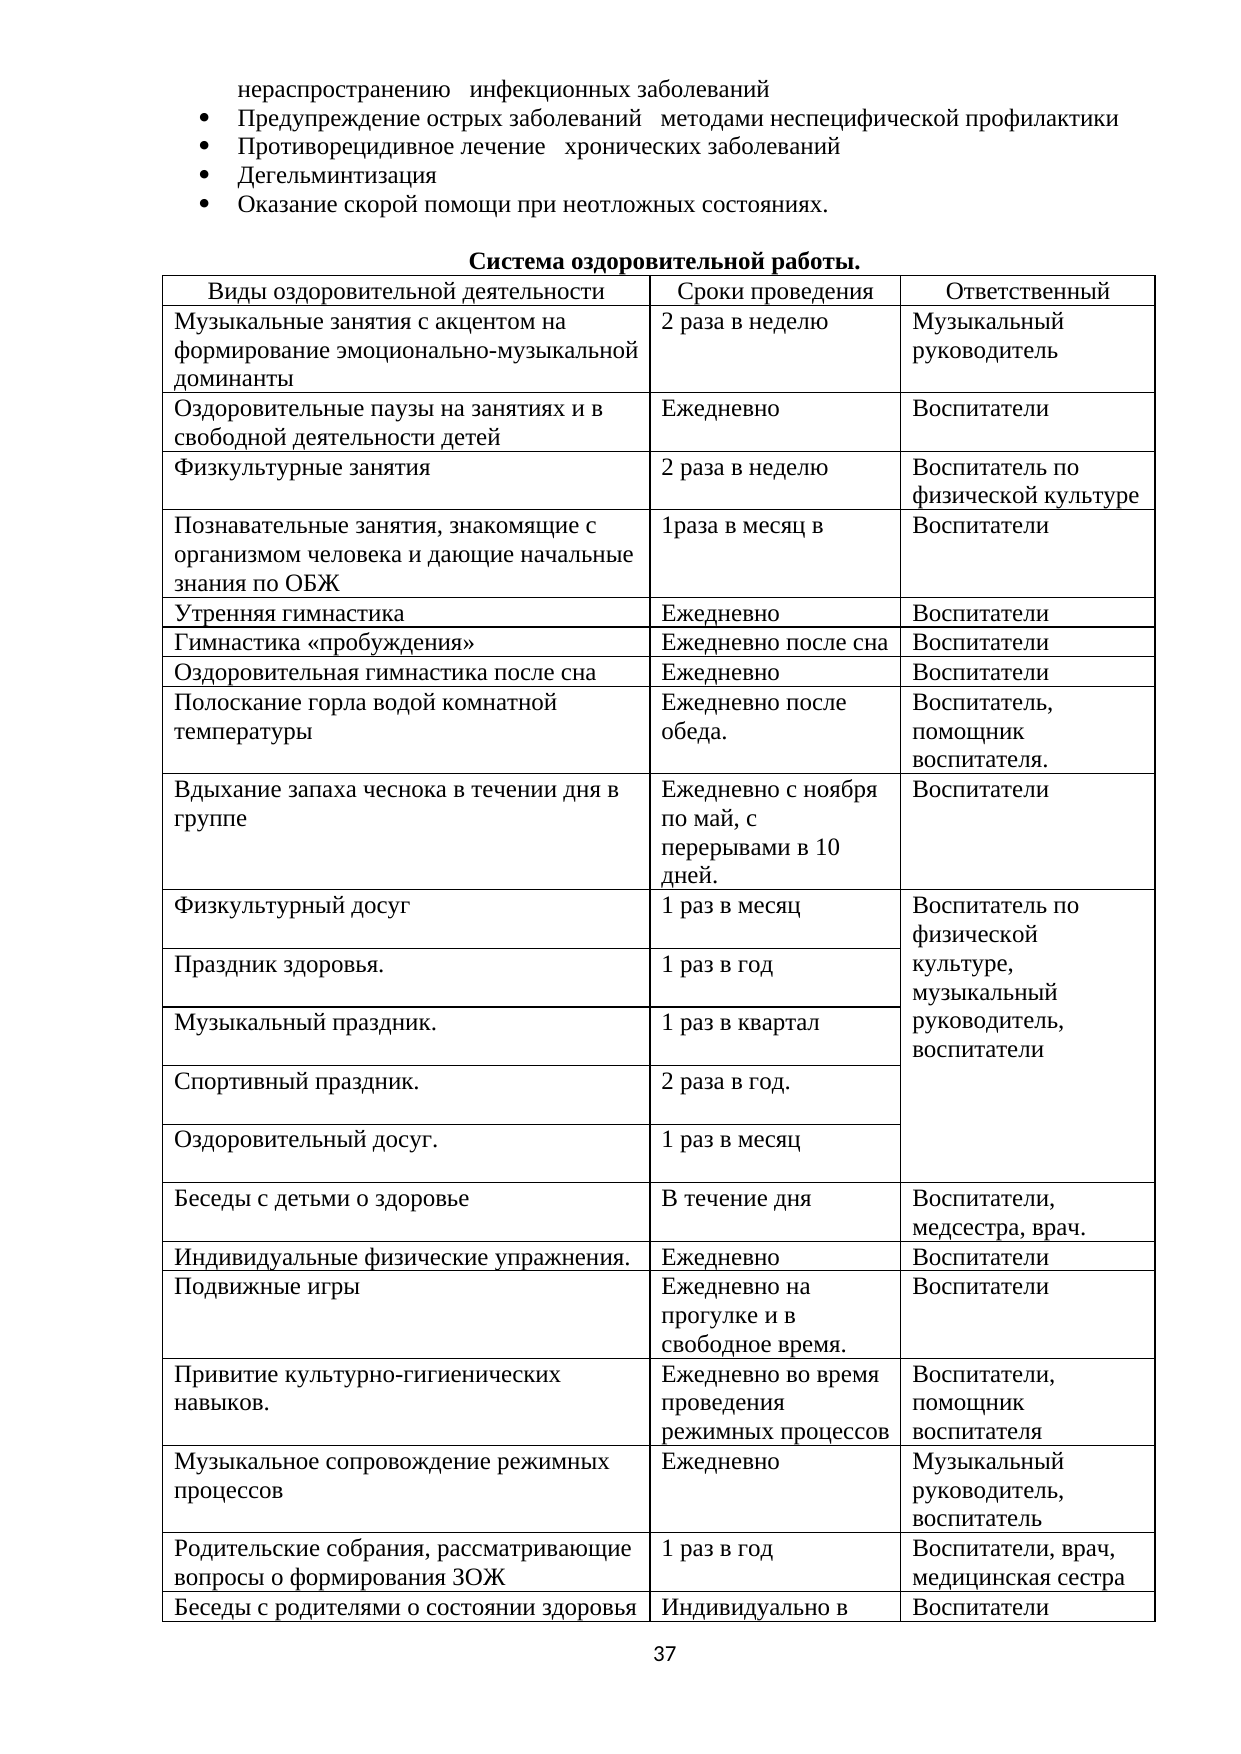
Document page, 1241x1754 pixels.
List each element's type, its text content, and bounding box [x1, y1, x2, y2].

table_cell Ежедневно с ноября по май, с перерывами в 10 дней. [651, 774, 900, 889]
table_cell Воспитатель по физической культуре [901, 452, 1154, 509]
table_cell Музыкальное сопровождение режимных процессов [163, 1446, 649, 1532]
table_cell Ежедневно [651, 598, 900, 626]
table_cell Оздоровительная гимнастика после сна [163, 657, 649, 686]
table_cell 1 раз в квартал [651, 1008, 900, 1065]
table_cell Воспитатели, медсестра, врач. [901, 1183, 1154, 1241]
table_cell Воспитатели [901, 1592, 1154, 1621]
table_cell Ежедневно после сна [651, 628, 900, 656]
table_cell Оздоровительные паузы на занятиях и в свободной деятельности детей [163, 393, 649, 451]
table_cell Беседы с детьми о здоровье [163, 1183, 649, 1241]
table_cell Полоскание горла водой комнатной температуры [163, 687, 649, 773]
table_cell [163, 1592, 649, 1621]
list Противорецидивное лечение хронических заболеваний [200, 131, 1167, 160]
table_cell Физкультурный досуг [163, 890, 649, 948]
table_cell Воспитатели [901, 774, 1154, 889]
table_header Ответственный [901, 276, 1154, 305]
table_cell Подвижные игры [163, 1271, 649, 1358]
table_cell 2 раза в неделю [651, 306, 900, 392]
table_cell 1 раз в месяц [651, 1125, 900, 1182]
table_cell Ежедневно во время проведения режимных процессов [651, 1359, 900, 1445]
table_cell 1 раз в год [651, 1533, 900, 1591]
table_cell Родительские собрания, рассматривающие вопросы о формирования ЗОЖ [163, 1533, 649, 1591]
table_cell Ежедневно [651, 1446, 900, 1532]
table_cell 1 раз в месяц [651, 890, 900, 948]
text Система оздоровительной работы. [162, 246, 1167, 275]
table_cell 1раза в месяц в [651, 510, 900, 597]
table_cell 2 раза в неделю [651, 452, 900, 509]
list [200, 74, 1167, 103]
table_cell Утренняя гимнастика [163, 598, 649, 626]
table_header Сроки проведения [651, 276, 900, 305]
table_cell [651, 1592, 900, 1621]
table_cell Воспитатель, помощник воспитателя. [901, 687, 1154, 773]
table_cell Воспитатели [901, 510, 1154, 597]
table_cell Ежедневно [651, 1242, 900, 1270]
table_cell Воспитатели [901, 1271, 1154, 1358]
table_cell Воспитатели [901, 1242, 1154, 1270]
table_cell Воспитатели [901, 393, 1154, 451]
table_cell Воспитатели, помощник воспитателя [901, 1359, 1154, 1445]
table_cell Спортивный праздник. [163, 1066, 649, 1123]
table_cell Воспитатель по физической культуре, музыкальный руководитель, воспитатели [901, 890, 1154, 1182]
table_cell Оздоровительный досуг. [163, 1125, 649, 1182]
table_cell Ежедневно после обеда. [651, 687, 900, 773]
table_cell Музыкальный руководитель, воспитатель [901, 1446, 1154, 1532]
table_cell Воспитатели [901, 598, 1154, 626]
table_cell Музыкальные занятия с акцентом на формирование эмоционально-музыкальной доминанты [163, 306, 649, 392]
table_cell Ежедневно [651, 657, 900, 686]
list Дегельминтизация [200, 160, 1167, 189]
table_cell Воспитатели, врач, медицинская сестра [901, 1533, 1154, 1591]
table_cell Праздник здоровья. [163, 949, 649, 1006]
table_cell Физкультурные занятия [163, 452, 649, 509]
table_cell Музыкальный праздник. [163, 1008, 649, 1065]
table_cell Вдыхание запаха чеснока в течении дня в группе [163, 774, 649, 889]
table_cell Гимнастика «пробуждения» [163, 628, 649, 656]
table_cell Индивидуальные физические упражнения. [163, 1242, 649, 1270]
table_cell Музыкальный руководитель [901, 306, 1154, 392]
table_cell 2 раза в год. [651, 1066, 900, 1123]
table_cell Ежедневно на прогулке и в свободное время. [651, 1271, 900, 1358]
table_cell Привитие культурно-гигиенических навыков. [163, 1359, 649, 1445]
list Предупреждение острых заболеваний методами неспецифической профилактики [200, 103, 1167, 131]
table_cell Ежедневно [651, 393, 900, 451]
list Оказание скорой помощи при неотложных состояниях. [200, 189, 1167, 218]
table_cell Воспитатели [901, 657, 1154, 686]
table_cell В течение дня [651, 1183, 900, 1241]
table_cell 1 раз в год [651, 949, 900, 1006]
table_cell Познавательные занятия, знакомящие с организмом человека и дающие начальные знания по ОБЖ [163, 510, 649, 597]
table_cell Воспитатели [901, 628, 1154, 656]
table_header Виды оздоровительной деятельности [163, 276, 649, 305]
